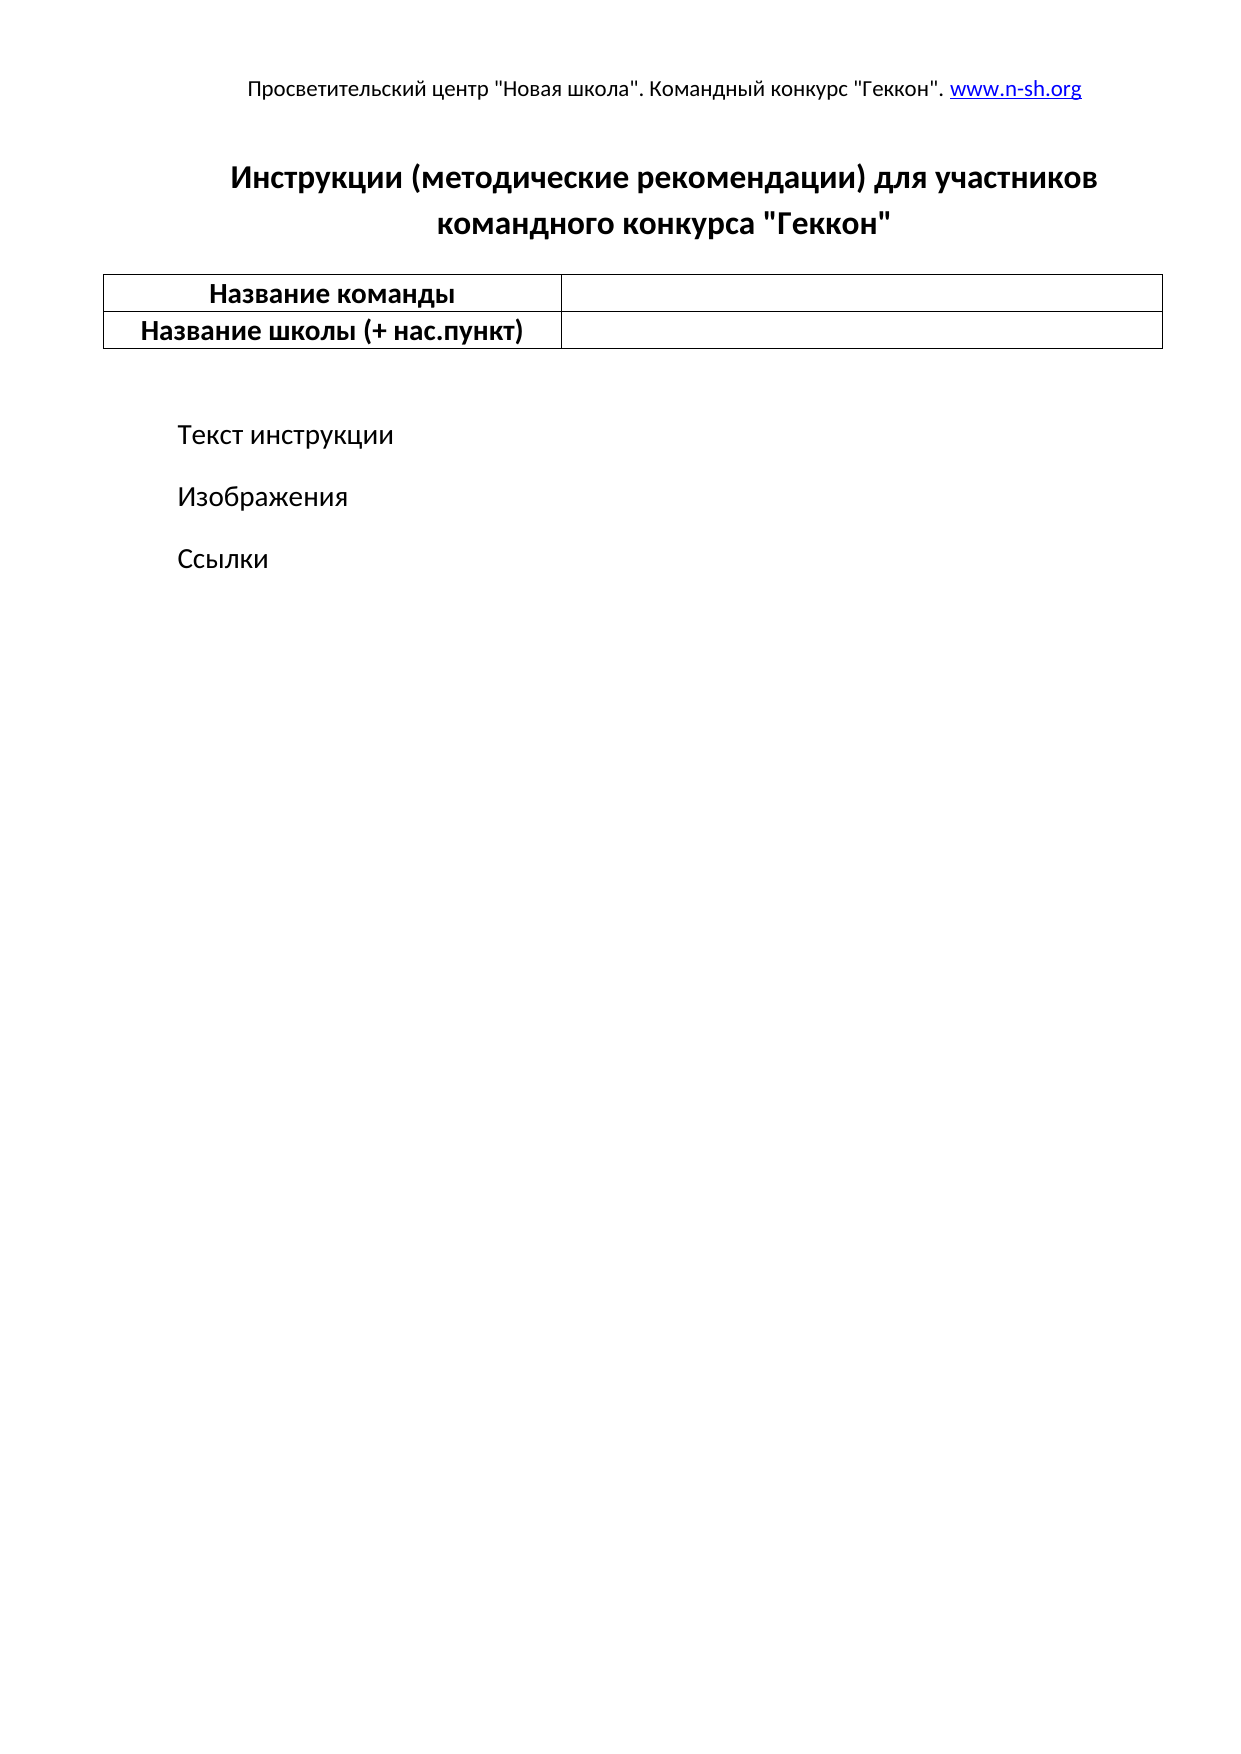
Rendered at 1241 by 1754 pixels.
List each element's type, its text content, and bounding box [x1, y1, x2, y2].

text Инструкции (методические рекомендации) для участников командного конкурса "Геккон" [177, 156, 1152, 243]
table_header [562, 275, 1162, 311]
text Изображения [177, 478, 1152, 513]
text Текст инструкции [177, 416, 1152, 452]
table_cell Название школы (+ нас.пункт) [104, 312, 561, 347]
table_cell [562, 312, 1162, 347]
table_header Название команды [104, 275, 561, 311]
text Ссылки [177, 540, 1152, 575]
